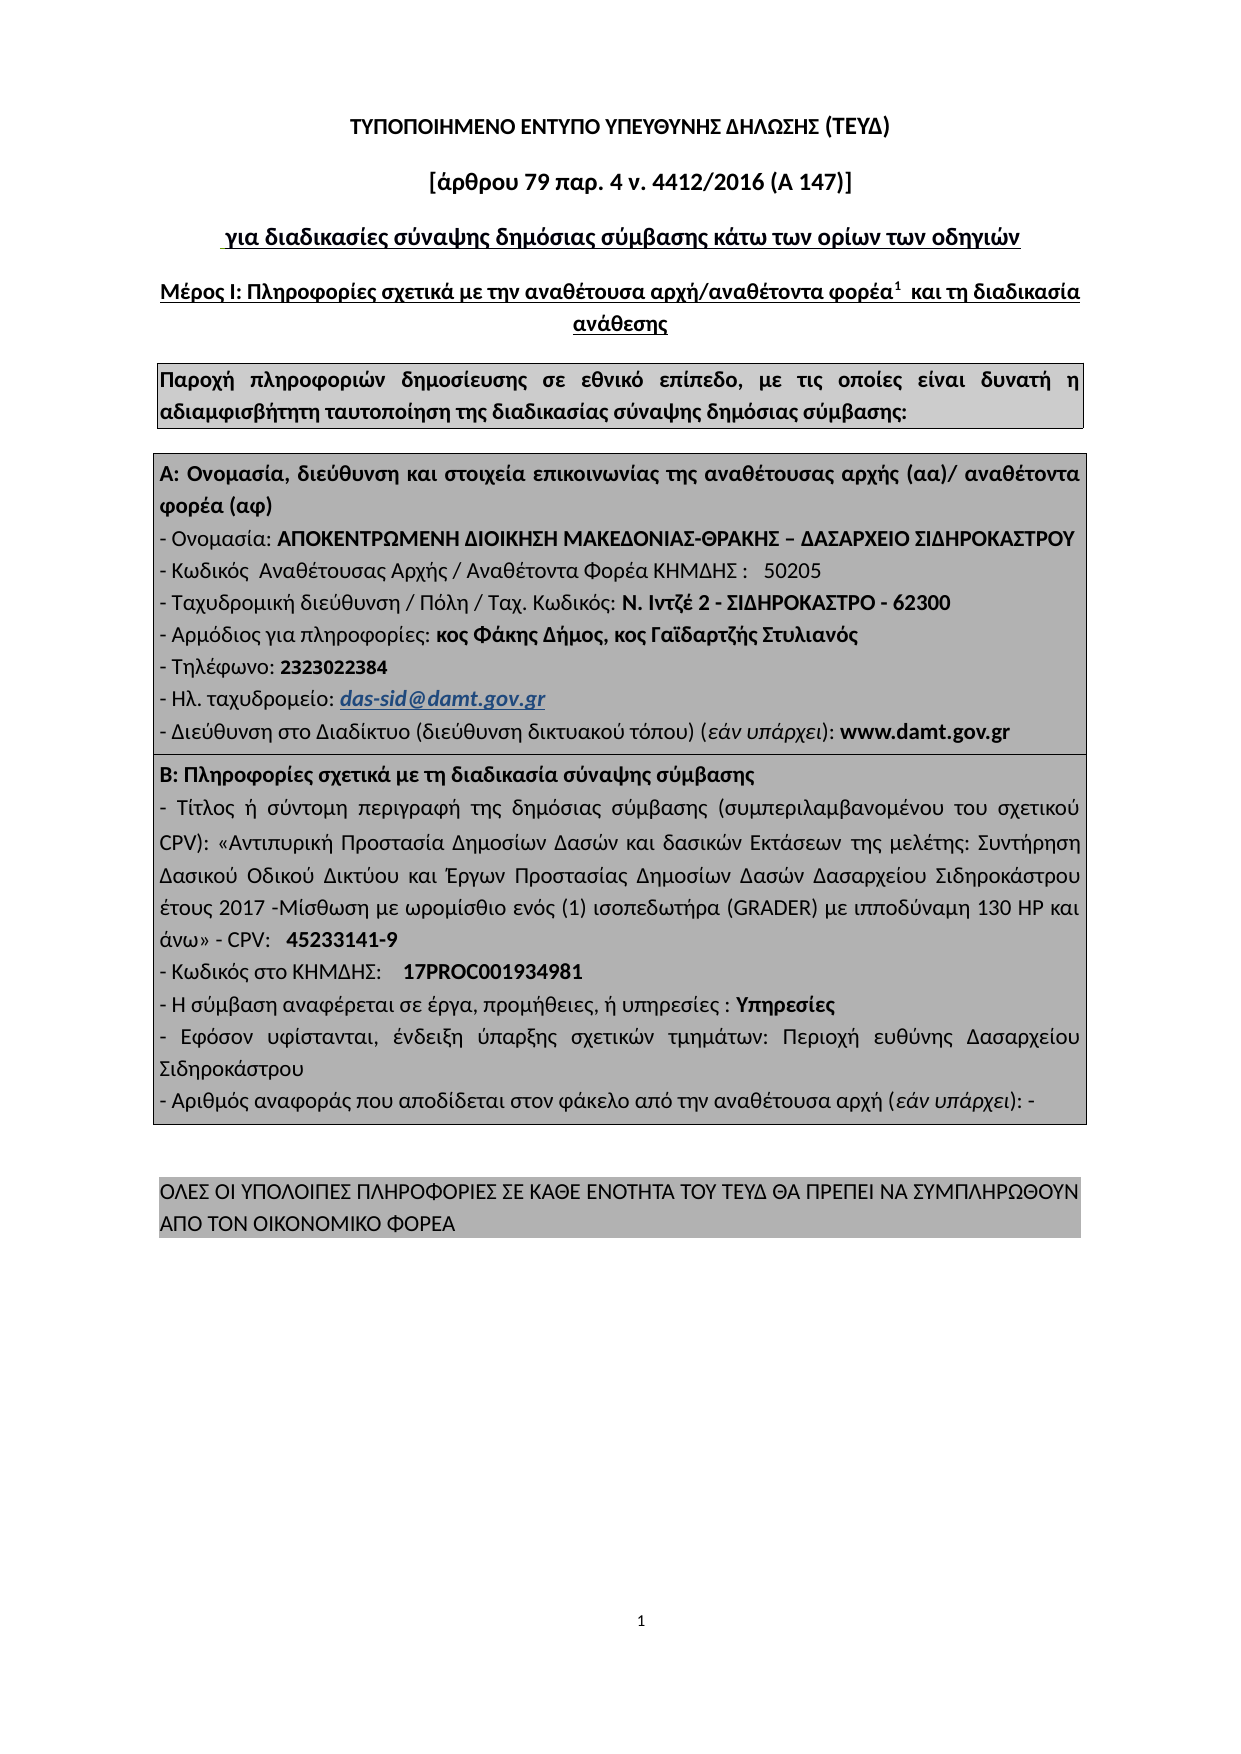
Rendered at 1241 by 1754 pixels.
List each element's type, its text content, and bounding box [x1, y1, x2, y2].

text ΟΛΕΣ ΟΙ ΥΠΟΛΟΙΠΕΣ ΠΛΗΡΟΦΟΡΙΕΣ ΣΕ ΚΑΘΕ ΕΝΟΤΗΤΑ ΤΟΥ ΤΕΥΔ ΘΑ ΠΡΕΠΕΙ ΝΑ ΣΥΜΠΛΗΡΩΘΟΥΝ ΑΠΟ ΤΟΝ ΟΙΚΟΝΟΜΙΚΟ ΦΟΡΕΑ [159, 1177, 1081, 1238]
text Μέρος Ι: Πληροφορίες σχετικά με την αναθέτουσα αρχή/αναθέτοντα φορέα και τη διαδικασία ανάθεσης [159, 277, 1081, 338]
text [άρθρου 79 παρ. 4 ν. 4412/2016 (Α 147)] [159, 166, 1081, 196]
text για διαδικασίες σύναψης δημόσιας σύμβασης κάτω των ορίων των οδηγιών [159, 222, 1081, 252]
table_header Α: Ονομασία, διεύθυνση και στοιχεία επικοινωνίας της αναθέτουσας αρχής (αα)/ αναθέτοντα φορέα (αφ) - Ονομασία: ΑΠΟΚΕΝΤΡΩΜΕΝΗ ΔΙΟΙΚΗΣΗ ΜΑΚΕΔΟΝΙΑΣ-ΘΡΑΚΗΣ – ΔΑΣΑΡΧΕΙΟ ΣΙΔΗΡΟΚΑΣΤΡΟΥ - Κωδικός Αναθέτουσας Αρχής / Αναθέτοντα Φορέα ΚΗΜΔΗΣ : 50205 - Ταχυδρομική διεύθυνση / Πόλη / Ταχ. Κωδικός: Ν. Ιντζέ 2 - ΣΙΔΗΡΟΚΑΣΤΡΟ - 62300 - Αρμόδιος για πληροφορίες: κος Φάκης Δήμος, κος Γαϊδαρτζής Στυλιανός - Τηλέφωνο: 2323022384 - Ηλ. ταχυδρομείο: das-sid@damt.gov.gr - Διεύθυνση στο Διαδίκτυο (διεύθυνση δικτυακού τόπου) (εάν υπάρχει): www.damt.gov.gr [154, 454, 1086, 754]
text ΤΥΠΟΠΟΙΗΜΕΝΟ ΕΝΤΥΠΟ ΥΠΕΥΘΥΝΗΣ ΔΗΛΩΣΗΣ (TEΥΔ) [159, 110, 1081, 140]
table_cell Β: Πληροφορίες σχετικά με τη διαδικασία σύναψης σύμβασης - Τίτλος ή σύντομη περιγραφή της δημόσιας σύμβασης (συμπεριλαμβανομένου του σχετικού CPV): «Αντιπυρική Προστασία Δημοσίων Δασών και δασικών Εκτάσεων της μελέτης: Συντήρηση Δασικού Οδικού Δικτύου και Έργων Προστασίας Δημοσίων Δασών Δασαρχείου Σιδηροκάστρου έτους 2017 -Μίσθωση με ωρομίσθιο ενός (1) ισοπεδωτήρα (GRADER) με ιπποδύναμη 130 ΗΡ και άνω» - CPV: 45233141-9 - Κωδικός στο ΚΗΜΔΗΣ: 17PROC001934981 - Η σύμβαση αναφέρεται σε έργα, προμήθειες, ή υπηρεσίες : Υπηρεσίες - Εφόσον υφίστανται, ένδειξη ύπαρξης σχετικών τμημάτων: Περιοχή ευθύνης Δασαρχείου Σιδηροκάστρου - Αριθμός αναφοράς που αποδίδεται στον φάκελο από την αναθέτουσα αρχή (εάν υπάρχει): - [154, 755, 1086, 1124]
text Παροχή πληροφοριών δημοσίευσης σε εθνικό επίπεδο, με τις οποίες είναι δυνατή η αδιαμφισβήτητη ταυτοποίηση της διαδικασίας σύναψης δημόσιας σύμβασης: [158, 364, 1083, 428]
